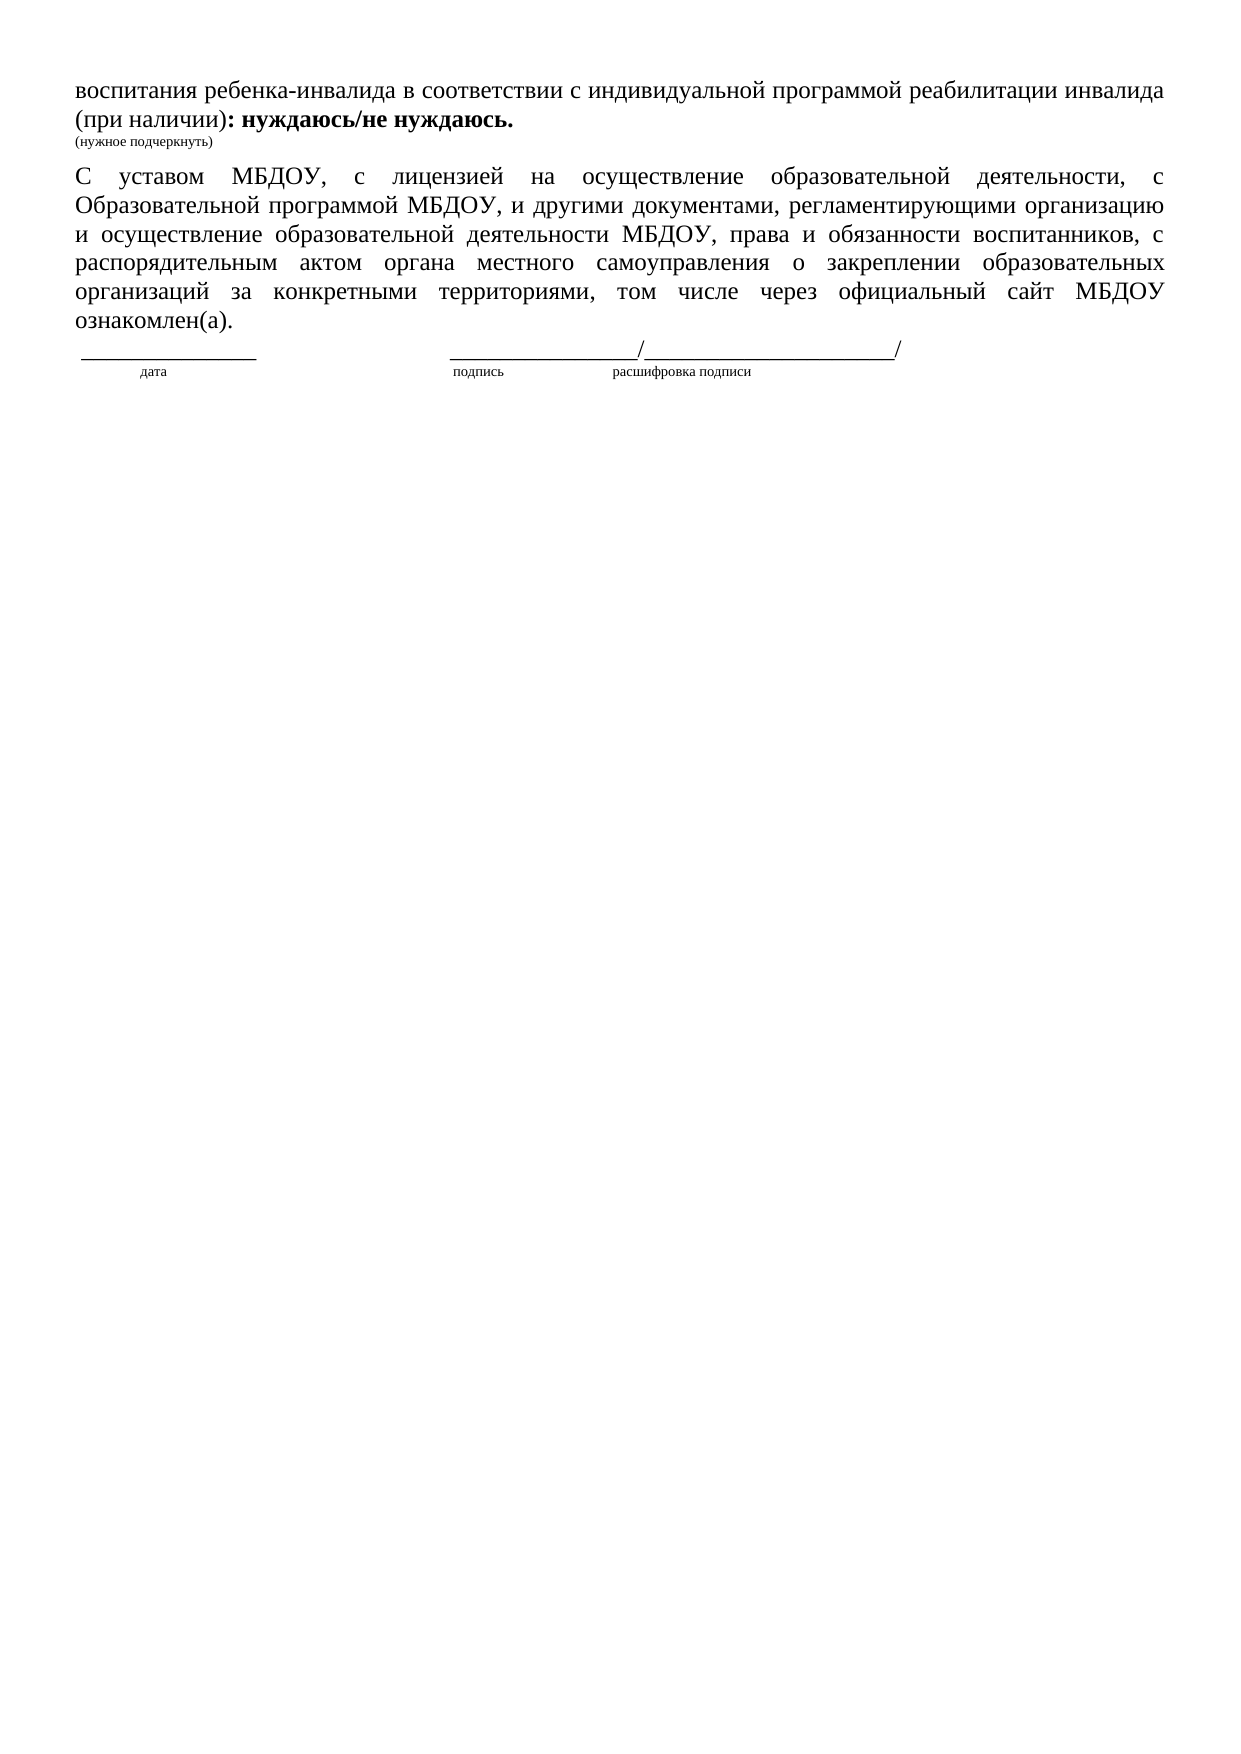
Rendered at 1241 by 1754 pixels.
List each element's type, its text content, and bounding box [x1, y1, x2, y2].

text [75, 75, 1165, 132]
text дата подпись расшифровка подписи [75, 362, 1165, 391]
text ______________ _______________/____________________/ [75, 334, 1165, 362]
text (нужное подчеркнуть) [75, 132, 1165, 161]
text С уставом МБДОУ, с лицензией на осуществление образовательной деятельности, с Образовательной программой МБДОУ, и другими документами, регламентирующими организацию и осуществление образовательной деятельности МБДОУ, права и обязанности воспитанников, с распорядительным актом органа местного самоуправления о закреплении образовательных организаций за конкретными территориями, том числе через официальный сайт МБДОУ ознакомлен(а). [75, 161, 1165, 334]
